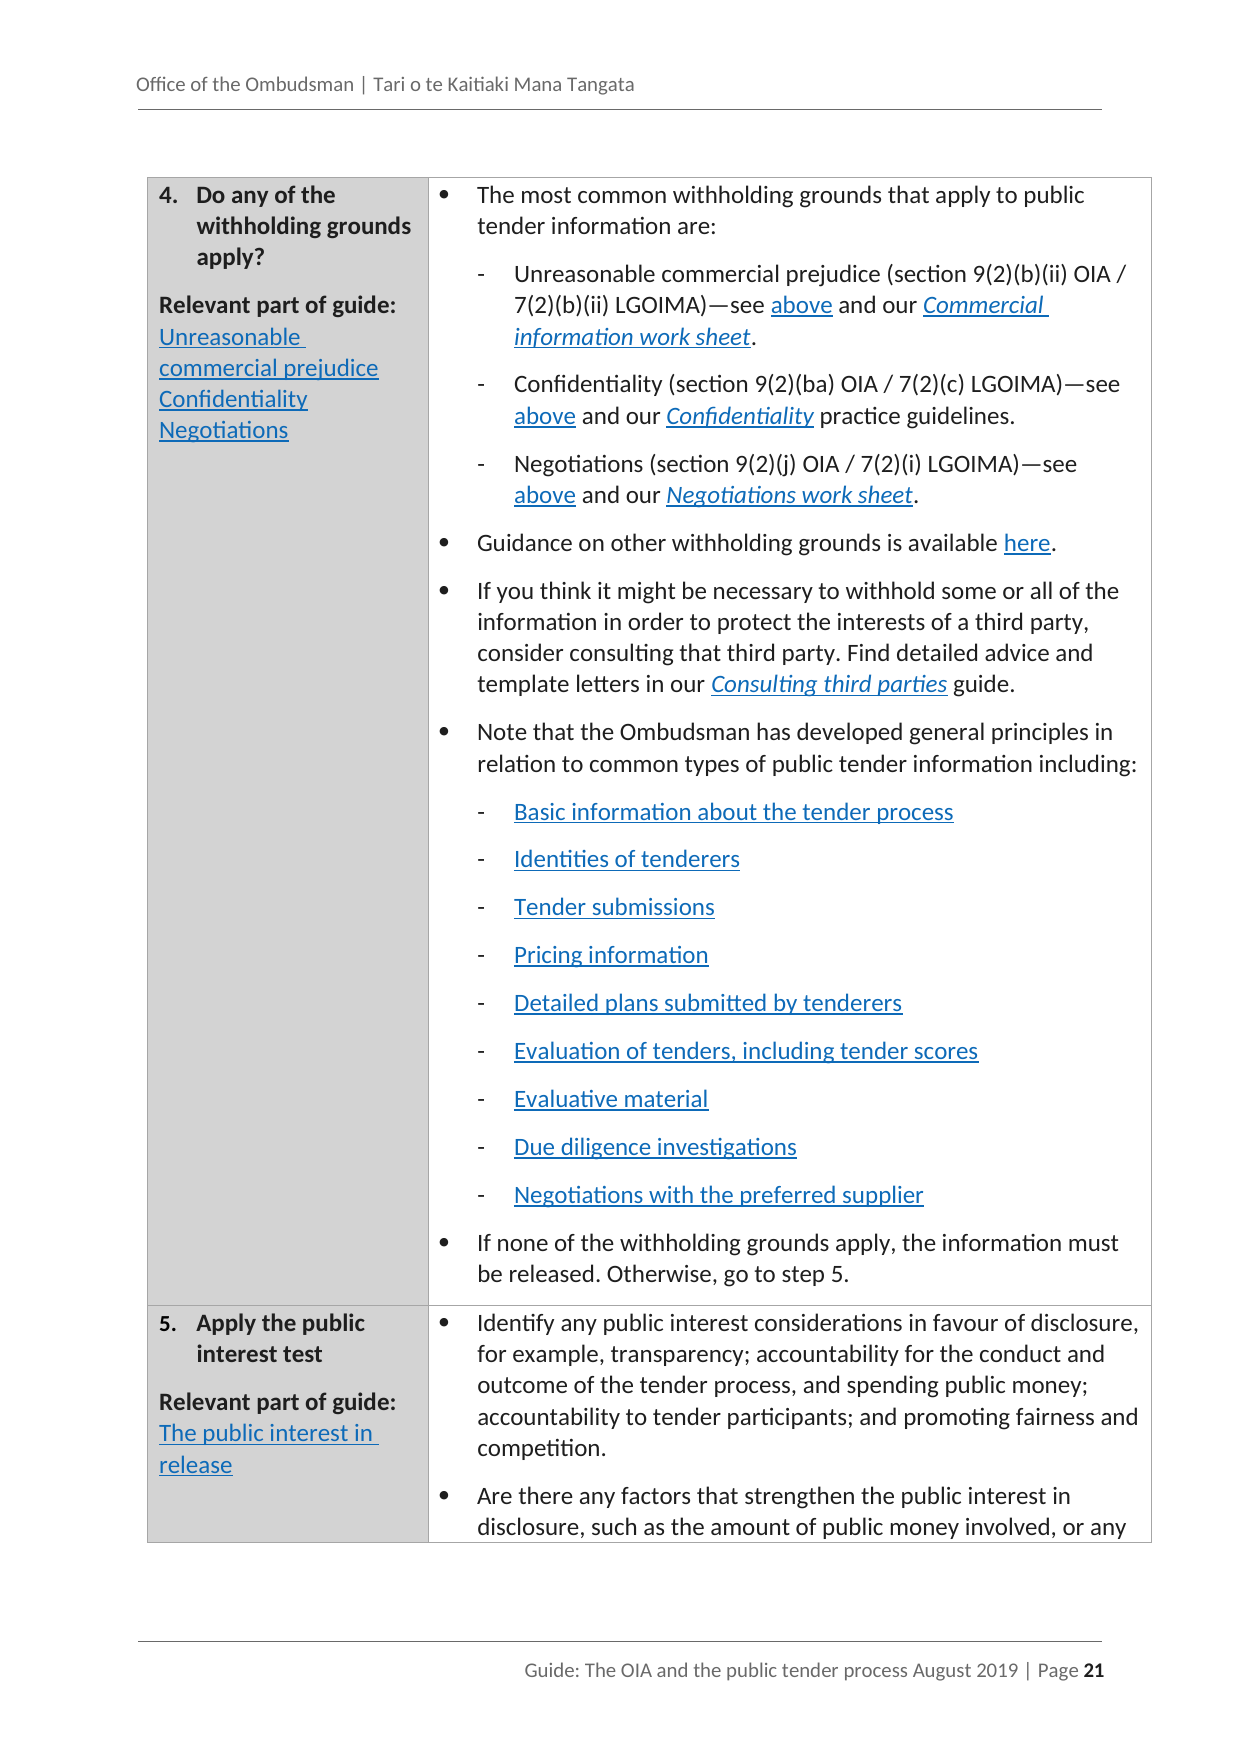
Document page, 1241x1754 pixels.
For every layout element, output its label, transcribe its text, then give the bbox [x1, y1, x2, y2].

table_cell The most common withholding grounds that apply to public tender information are: Unreasonable commercial prejudice (section 9(2)(b)(ii) OIA / 7(2)(b)(ii) LGOIMA)—see above and our Commercial information work sheet. Confidentiality (section 9(2)(ba) OIA / 7(2)(c) LGOIMA)—see above and our Confidentiality practice guidelines. Negotiations (section 9(2)(j) OIA / 7(2)(i) LGOIMA)—see above and our Negotiations work sheet. Guidance on other withholding grounds is available here. If you think it might be necessary to withhold some or all of the information in order to protect the interests of a third party, consider consulting that third party. Find detailed advice and template letters in our Consulting third parties guide. Note that the Ombudsman has developed general principles in relation to common types of public tender information including: Basic information about the tender process Identities of tenderers Tender submissions Pricing information Detailed plans submitted by tenderers Evaluation of tenders, including tender scores Evaluative material Due diligence investigations Negotiations with the preferred supplier If none of the withholding grounds apply, the information must be released. Otherwise, go to step 5. [429, 178, 1151, 1305]
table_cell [148, 1306, 428, 1542]
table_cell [429, 1306, 1151, 1542]
table_cell Do any of the withholding grounds apply? Relevant part of guide: Unreasonable commercial prejudice Confidentiality Negotiations [148, 178, 428, 1305]
